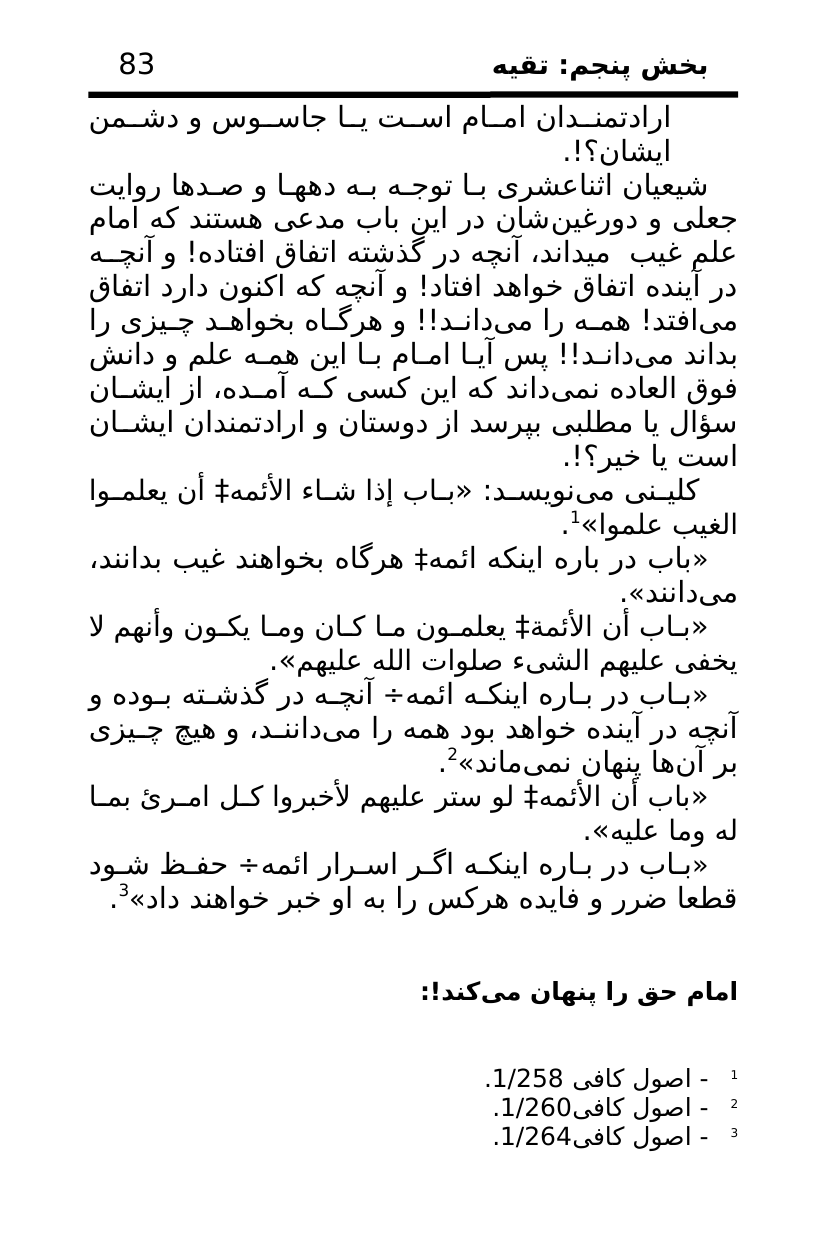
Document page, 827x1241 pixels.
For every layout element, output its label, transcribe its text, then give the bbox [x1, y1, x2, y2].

text «باب در باره اینکه اگر اسرار ائمه÷ حفظ شود قطعا ضرر و فایده هرکس را به او خبر خواهند داد». [89, 847, 738, 915]
text شیعیان اثناعشری با توجه به دهها و صدها روایت جعلی و دورغین‌شان در این باب مدعی هستند که امام علم غیب میداند، آنچه در گذشته اتفاق افتاده! و آنچه در آینده اتفاق خواهد افتاد! و آنچه که اکنون دارد اتفاق می‌افتد! همه را می‌داند!! و هرگاه بخواهد چیزی را بداند می‌داند!! پس آیا امام با این همه علم و دانش فوق العاده نمی‌داند که این کسی که آمده، از ایشان سؤال یا مطلبی بپرسد از دوستان و ارادتمندان ایشان است یا خیر؟!. [89, 168, 738, 473]
text «باب أن الأئمه‡ لو ستر علیهم لأخبروا کل امرئ بما له وما علیه». [89, 779, 738, 847]
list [89, 100, 708, 168]
text امام حق را پنهان می‌کند!: [89, 977, 738, 1006]
text «باب در باره اینکه ائمه‡ هرگاه بخواهند غیب بدانند، می‌دانند». [89, 541, 738, 609]
text «باب أن الأئمة‡ یعلمون ما کان وما یکون وأنهم لا یخفی علیهم الشیء صلوات الله علیهم». [89, 609, 738, 677]
text کلینی می‌نویسد: «باب إذا شاء الأئمه‡ أن یعلموا الغیب علموا». [89, 473, 738, 541]
text «باب در باره اینکه ائمه÷ آنچه در گذشته بوده و آنچه در آینده خواهد بود همه را می‌دانند، و هیچ چیزی بر آن‌ها پنهان نمی‌ماند». [89, 677, 738, 779]
